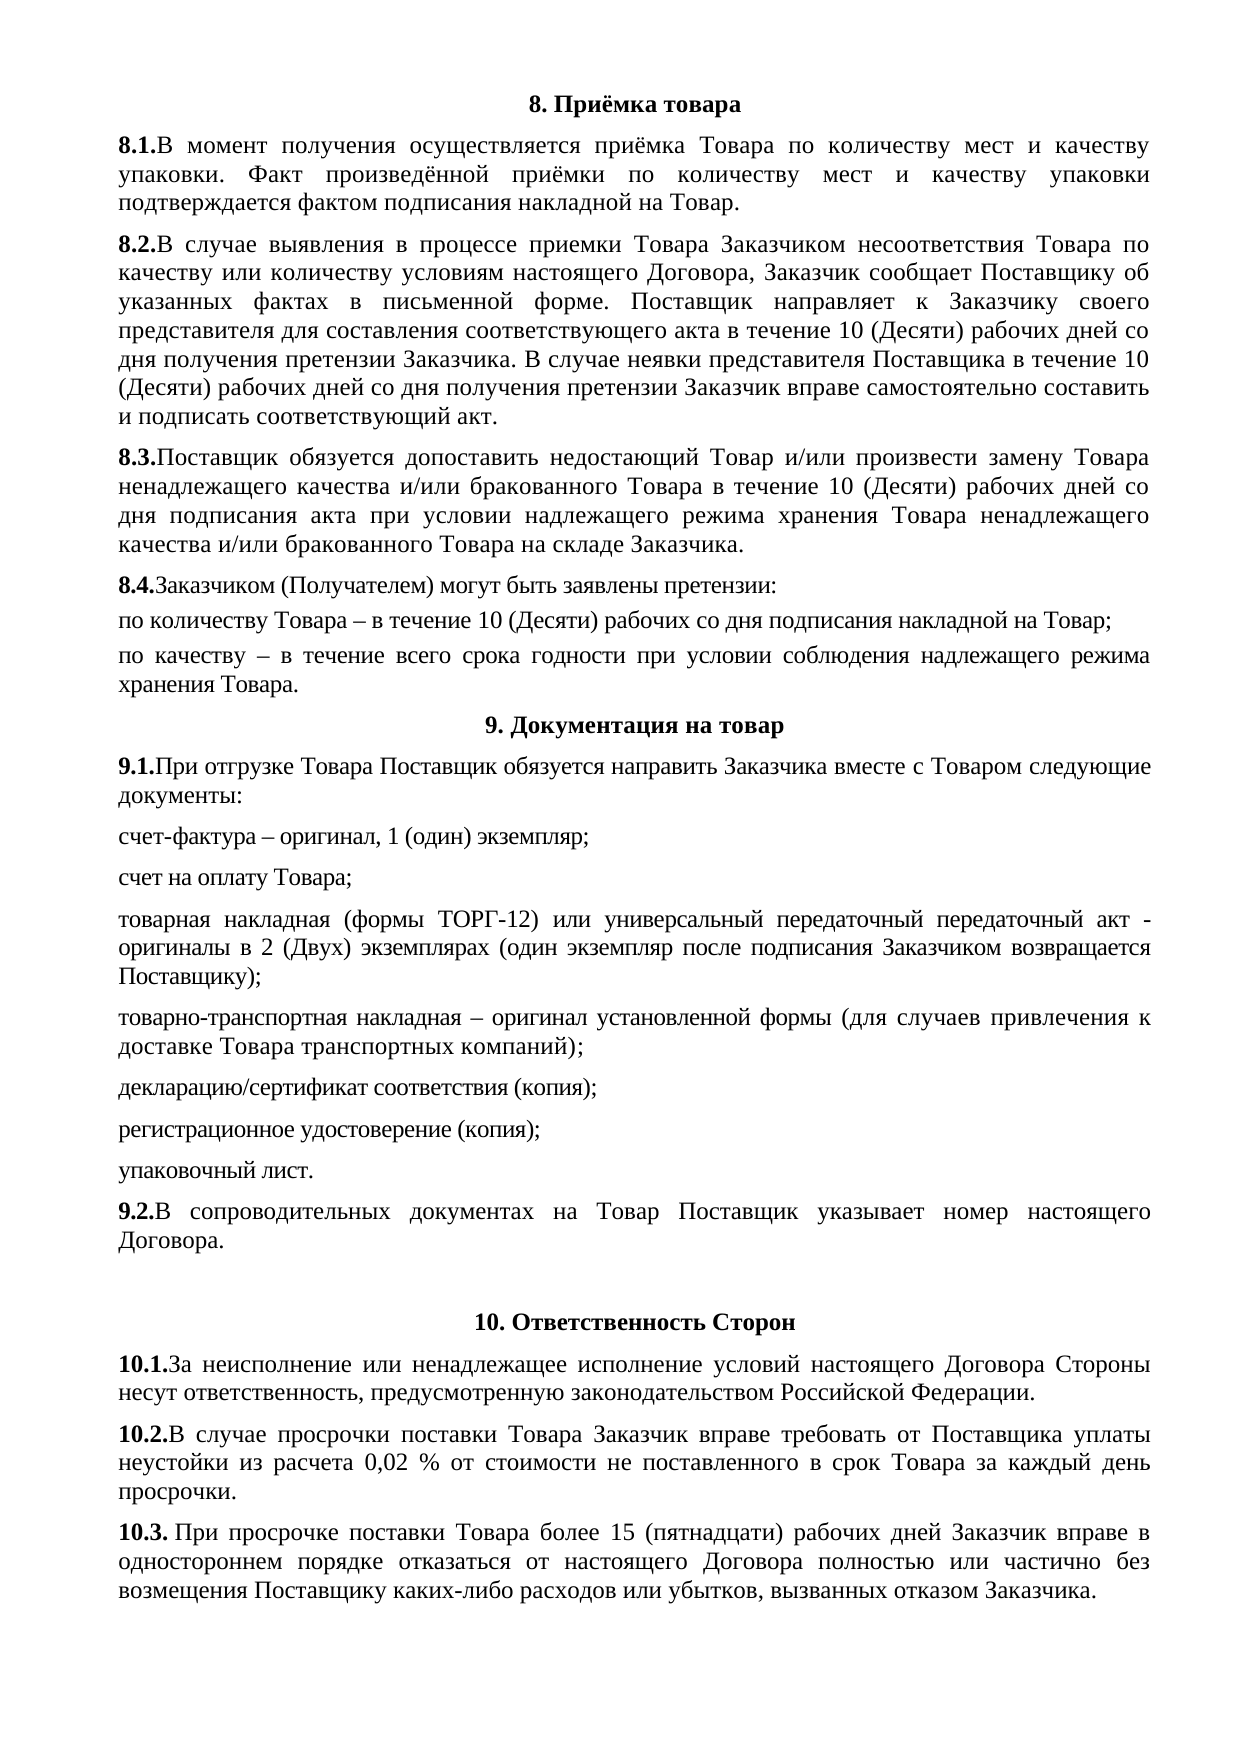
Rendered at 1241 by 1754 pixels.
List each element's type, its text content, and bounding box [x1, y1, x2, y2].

text 9.1.При отгрузке Товара Поставщик обязуется направить Заказчика вместе с Товаром следующие документы: [118, 751, 1152, 809]
text 8.3.Поставщик обязуется допоставить недостающий Товар и/или произвести замену Товара ненадлежащего качества и/или бракованного Товара в течение 10 (Десяти) рабочих дней со дня подписания акта при условии надлежащего режима хранения Товара ненадлежащего качества и/или бракованного Товара на складе Заказчика. [118, 442, 1152, 557]
text 10. Ответственность Сторон [118, 1307, 1152, 1336]
text 9.2.В сопроводительных документах на Товар Поставщик указывает номер настоящего Договора. [118, 1196, 1152, 1254]
text 8.1.В момент получения осуществляется приёмка Товара по количеству мест и качеству упаковки. Факт произведённой приёмки по количеству мест и качеству упаковки подтверждается фактом подписания накладной на Товар. [118, 130, 1152, 216]
text 8. Приёмка товара [118, 89, 1152, 117]
text счет на оплату Товара; [118, 862, 1152, 891]
text 8.2.В случае выявления в процессе приемки Товара Заказчиком несоответствия Товара по качеству или количеству условиям настоящего Договора, Заказчик сообщает Поставщику об указанных фактах в письменной форме. Поставщик направляет к Заказчику своего представителя для составления соответствующего акта в течение 10 (Десяти) рабочих дней со дня получения претензии Заказчика. В случае неявки представителя Поставщика в течение 10 (Десяти) рабочих дней со дня получения претензии Заказчик вправе самостоятельно составить и подписать соответствующий акт. [118, 229, 1152, 430]
text 9. Документация на товар [118, 710, 1152, 739]
text счет-фактура – оригинал, 1 (один) экземпляр; [118, 821, 1152, 850]
text декларацию/сертификат соответствия (копия); [118, 1072, 1152, 1101]
text 10.1.За неисполнение или ненадлежащее исполнение условий настоящего Договора Стороны несут ответственность, предусмотренную законодательством Российской Федерации. [118, 1349, 1152, 1406]
text товарно-транспортная накладная – оригинал установленной формы (для случаев привлечения к доставке Товара транспортных компаний); [118, 1002, 1152, 1060]
text по качеству – в течение всего срока годности при условии соблюдения надлежащего режима хранения Товара. [118, 640, 1152, 697]
text товарная накладная (формы ТОРГ-12) или универсальный передаточный передаточный акт - оригиналы в 2 (Двух) экземплярах (один экземпляр после подписания Заказчиком возвращается Поставщику); [118, 904, 1152, 990]
text 8.4.Заказчиком (Получателем) могут быть заявлены претензии: [118, 570, 1152, 599]
text 10.2.В случае просрочки поставки Товара Заказчик вправе требовать от Поставщика уплаты неустойки из расчета 0,02 % от стоимости не поставленного в срок Товара за каждый день просрочки. [118, 1419, 1152, 1505]
text упаковочный лист. [118, 1155, 1152, 1184]
text регистрационное удостоверение (копия); [118, 1114, 1152, 1142]
text по количеству Товара – в течение 10 (Десяти) рабочих со дня подписания накладной на Товар; [118, 605, 1152, 634]
text 10.3. При просрочке поставки Товара более 15 (пятнадцати) рабочих дней Заказчик вправе в одностороннем порядке отказаться от настоящего Договора полностью или частично без возмещения Поставщику каких-либо расходов или убытков, вызванных отказом Заказчика. [118, 1517, 1152, 1604]
